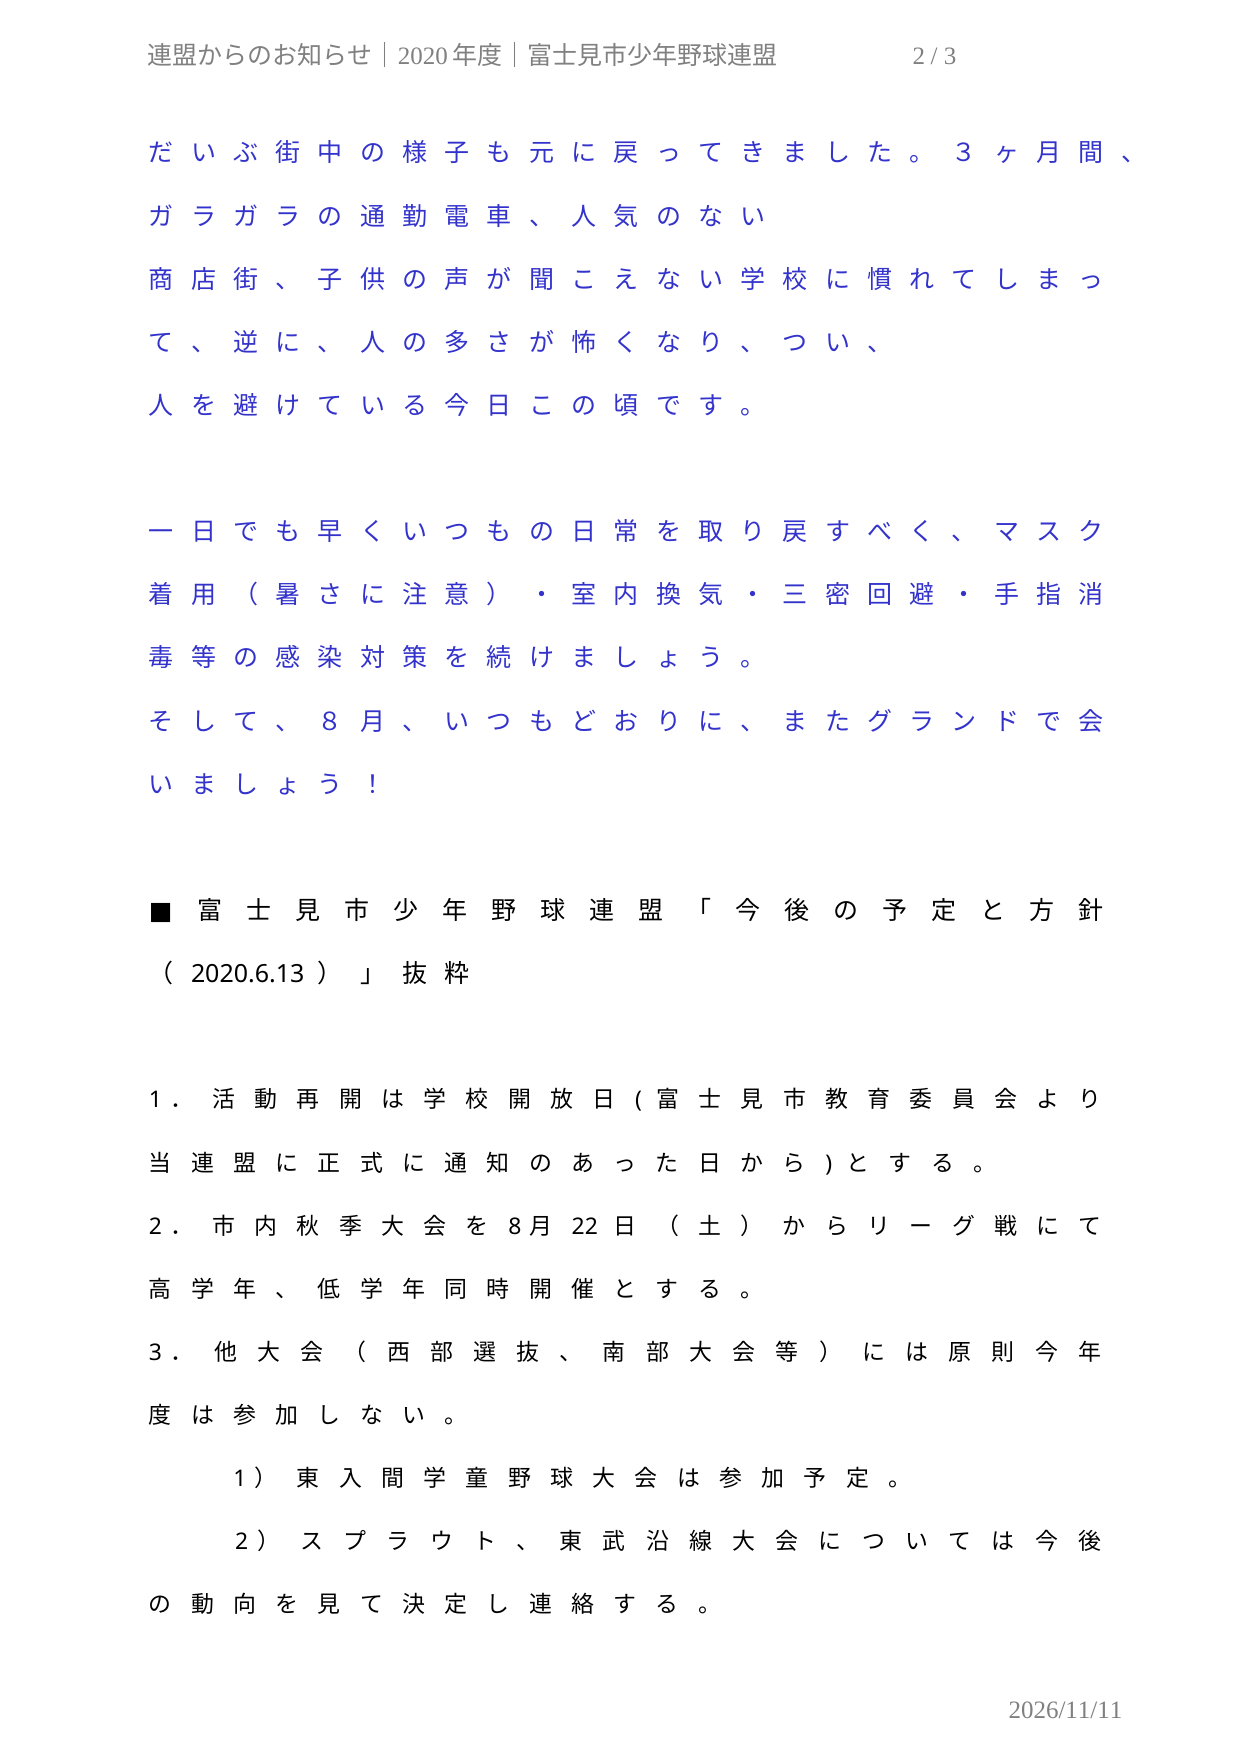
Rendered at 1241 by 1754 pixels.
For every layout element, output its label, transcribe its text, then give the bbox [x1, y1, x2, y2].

text 人を避けている今日この頃です。 [148, 372, 1121, 435]
text 商店街、子供の声が聞こえない学校に慣れてしまって、逆に、人の多さが怖くなり、つい、 [148, 246, 1121, 372]
text 2）スプラウト、東武沿線大会については今後の動向を見て決定し連絡する。 [148, 1508, 1121, 1634]
text そして、８月、いつもどおりに、またグランドで会いましょう！ [148, 688, 1121, 814]
text 1）東入間学童野球大会は参加予定。 [148, 1445, 1121, 1508]
text だいぶ街中の様子も元に戻ってきました。３ヶ月間、ガラガラの通勤電車、人気のない [148, 119, 1121, 246]
text 一日でも早くいつもの日常を取り戻すべく、マスク着用（暑さに注意）・室内換気・三密回避・手指消毒等の感染対策を続けましょう。 [148, 498, 1121, 688]
text ■富士見市少年野球連盟「今後の予定と方針（2020.6.13）」抜粋 [148, 877, 1121, 1003]
text 3．他大会（西部選抜、南部大会等）には原則今年度は参加しない。 [148, 1319, 1121, 1445]
text 1．活動再開は学校開放日(富士見市教育委員会より当連盟に正式に通知のあった日から)とする。 [148, 1066, 1121, 1193]
text 2．市内秋季大会を8月22日（土）からリーグ戦にて高学年、低学年同時開催とする。 [148, 1193, 1121, 1319]
